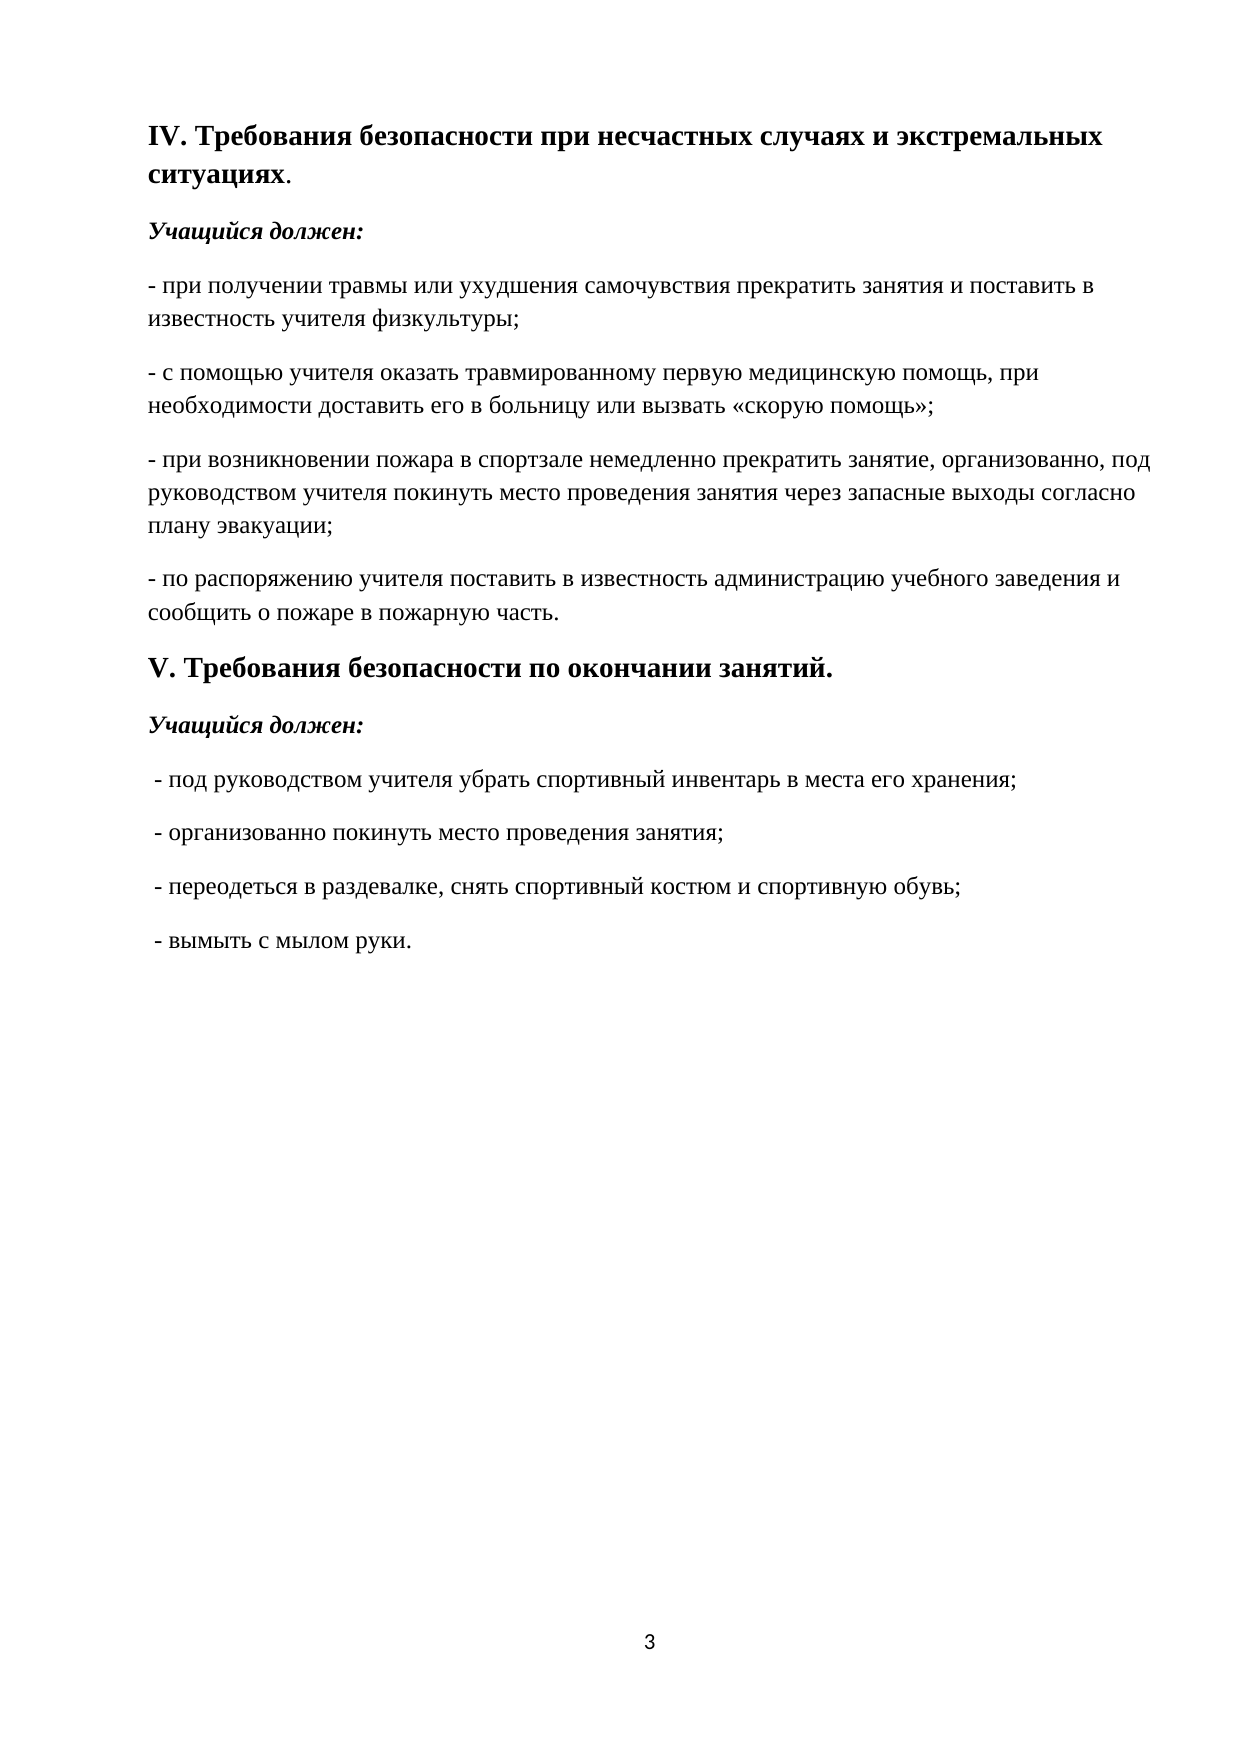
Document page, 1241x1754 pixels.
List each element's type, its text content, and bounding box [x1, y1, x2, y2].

text - под руководством учителя убрать спортивный инвентарь в места его хранения; [148, 764, 1152, 792]
text Учащийся должен: [148, 710, 1152, 738]
text - с помощью учителя оказать травмированному первую медицинскую помощь, при необходимости доставить его в больницу или вызвать «скорую помощь»; [148, 357, 1152, 418]
text - организованно покинуть место проведения занятия; [148, 817, 1152, 846]
text IV. Требования безопасности при несчастных случаях и экстремальных ситуациях. [148, 118, 1152, 190]
text - при получении травмы или ухудшения самочувствия прекратить занятия и поставить в известность учителя физкультуры; [148, 270, 1152, 332]
text - по распоряжению учителя поставить в известность администрацию учебного заведения и сообщить о пожаре в пожарную часть. [148, 563, 1152, 625]
text Учащийся должен: [148, 216, 1152, 245]
text V. Требования безопасности по окончании занятий. [148, 650, 1152, 684]
text - при возникновении пожара в спортзале немедленно прекратить занятие, организованно, под руководством учителя покинуть место проведения занятия через запасные выходы согласно плану эвакуации; [148, 444, 1152, 538]
text - вымыть с мылом руки. [148, 925, 1152, 954]
text - переодеться в раздевалке, снять спортивный костюм и спортивную обувь; [148, 871, 1152, 900]
